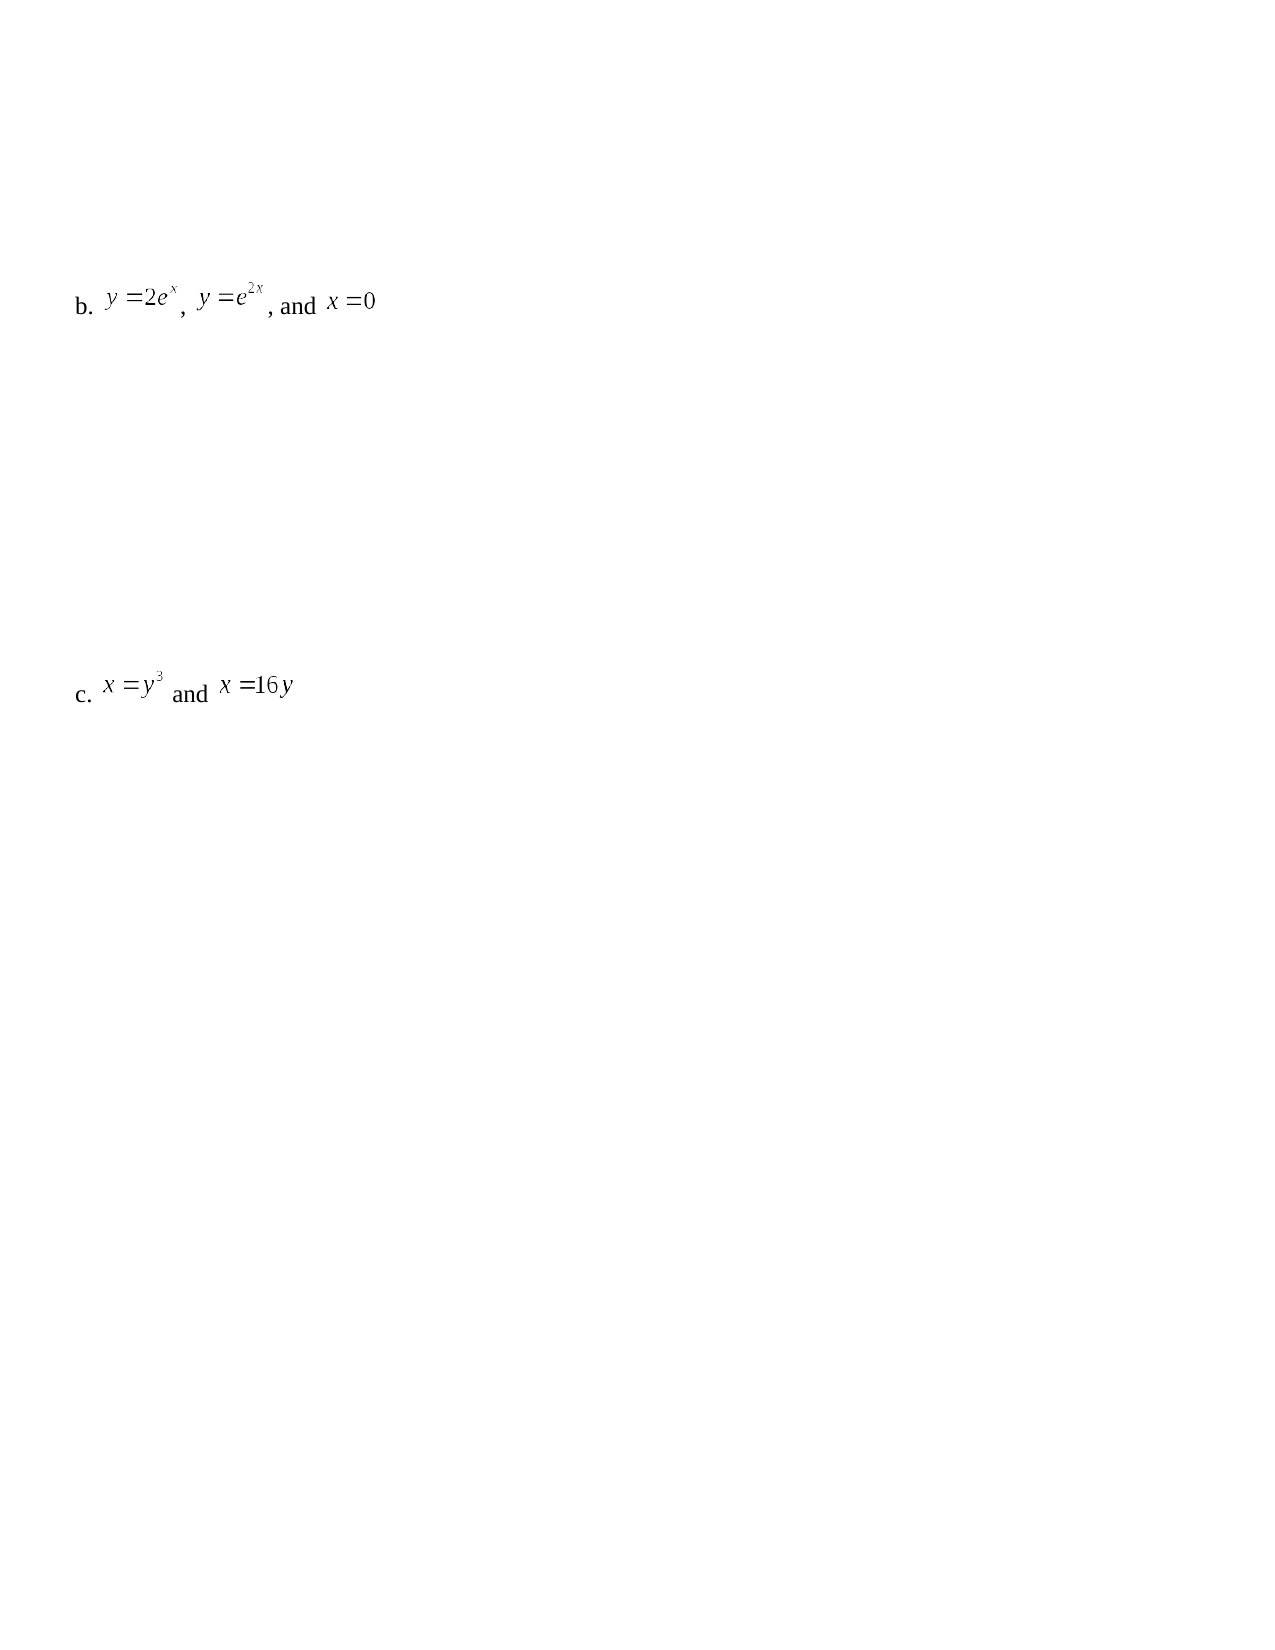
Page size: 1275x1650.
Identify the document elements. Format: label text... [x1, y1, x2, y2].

text b. , , and [75, 276, 1200, 320]
text c. and [75, 665, 1200, 708]
